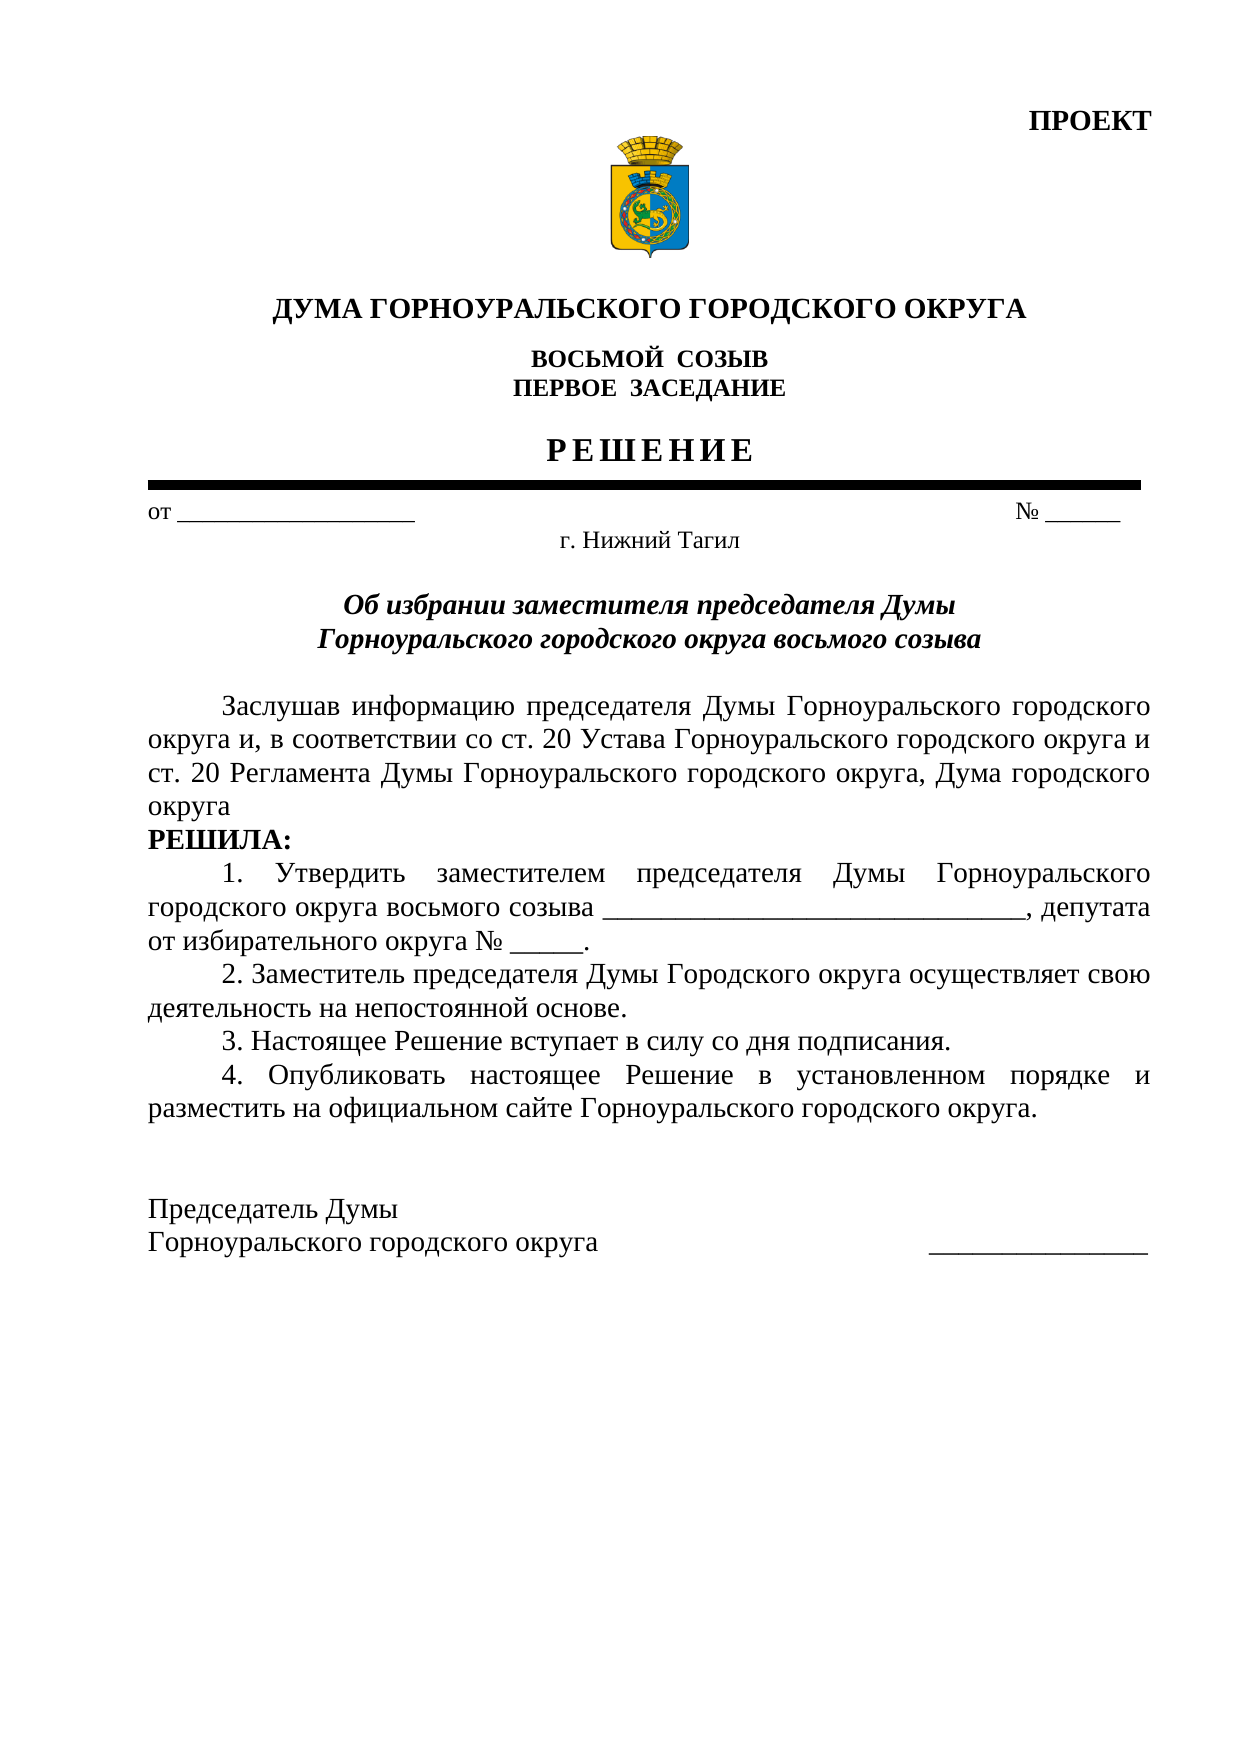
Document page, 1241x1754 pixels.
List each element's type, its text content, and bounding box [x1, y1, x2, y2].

text от ___________________ № ______ [148, 496, 1152, 525]
text ПРОЕКТ [148, 103, 1152, 136]
text 1. Утвердить заместителем председателя Думы Горноуральского городского округа восьмого созыва _____________________________, депутата от избирательного округа № _____. [148, 856, 1152, 956]
text г. Нижний Тагил [148, 525, 1152, 554]
picture [610, 136, 689, 258]
text 4. Опубликовать настоящее Решение в установленном порядке и разместить на официальном сайте Горноуральского городского округа. [148, 1057, 1152, 1124]
text ВОСЬМОЙ СОЗЫВ [148, 344, 1152, 373]
text 2. Заместитель председателя Думы Городского округа осуществляет свою деятельность на непостоянной основе. [148, 956, 1152, 1023]
text Об избрании заместителя председателя Думы [148, 587, 1152, 621]
text РЕШИЛА: [148, 822, 1152, 856]
text Заслушав информацию председателя Думы Горноуральского городского округа и, в соответствии со ст. 20 Устава Горноуральского городского округа и ст. 20 Регламента Думы Горноуральского городского округа, Дума городского округа [148, 688, 1152, 822]
text Председатель Думы [148, 1191, 1152, 1224]
text Горноуральского городского округа восьмого созыва [148, 621, 1152, 654]
text Горноуральского городского округа _______________ [148, 1224, 1152, 1258]
text РЕШЕНИЕ [148, 430, 1152, 469]
text ПЕРВОЕ ЗАСЕДАНИЕ [148, 373, 1152, 402]
text ДУМА ГОРНОУРАЛЬСКОГО ГОРОДСКОГО ОКРУГА [148, 291, 1152, 325]
text 3. Настоящее Решение вступает в силу со дня подписания. [148, 1023, 1152, 1057]
